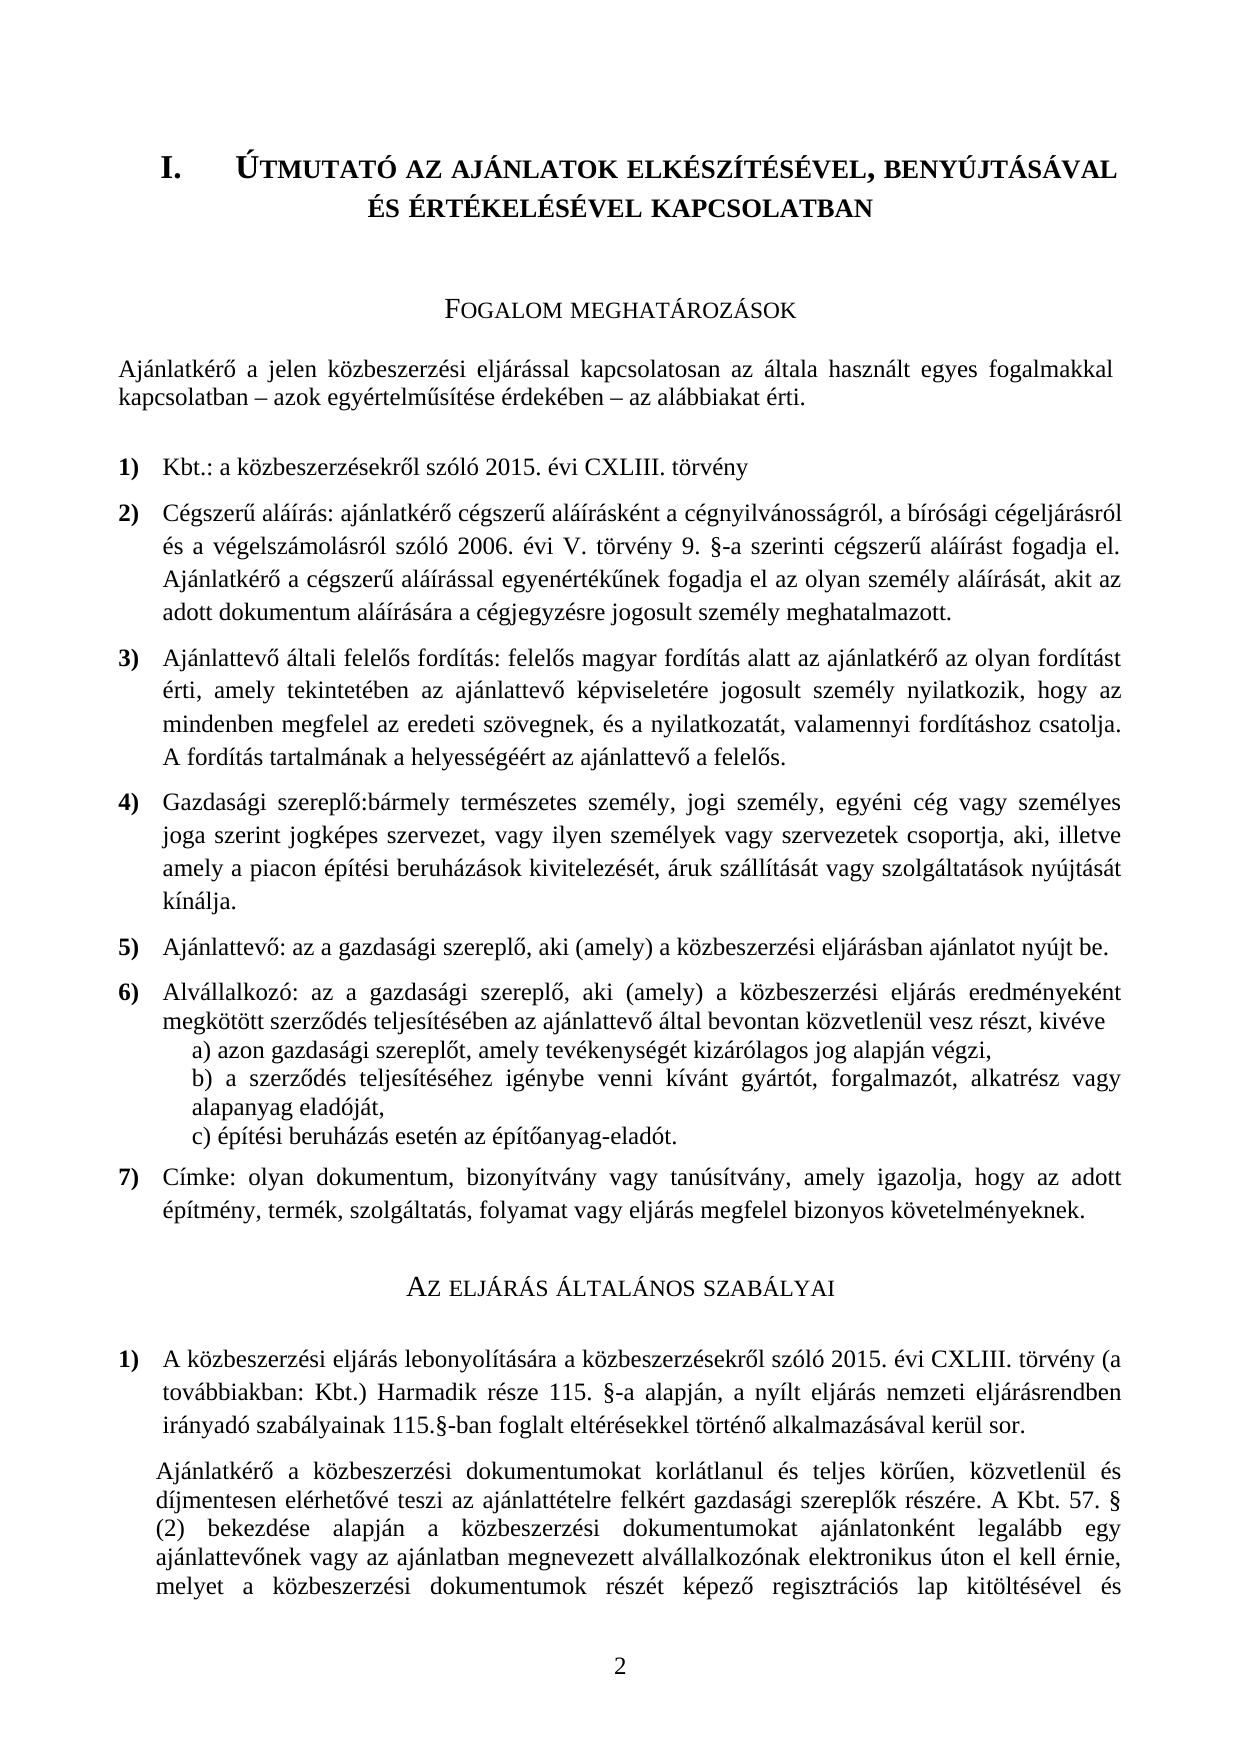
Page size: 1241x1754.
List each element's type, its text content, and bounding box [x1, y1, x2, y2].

list Címke: olyan dokumentum, bizonyítvány vagy tanúsítvány, amely igazolja, hogy az adott építmény, termék, szolgáltatás, folyamat vagy eljárás megfelel bizonyos követelményeknek. [118, 1162, 1122, 1224]
list A közbeszerzési eljárás lebonyolítására a közbeszerzésekről szóló 2015. évi CXLIII. törvény (a továbbiakban: Kbt.) Harmadik része 115. §-a alapján, a nyílt eljárás nemzeti eljárásrendben irányadó szabályainak 115.§-ban foglalt eltérésekkel történő alkalmazásával kerül sor. [118, 1344, 1122, 1439]
text c) építési beruházás esetén az építőanyag-eladót. [192, 1121, 1122, 1150]
list Gazdasági szereplő:bármely természetes személy, jogi személy, egyéni cég vagy személyes joga szerint jogképes szervezet, vagy ilyen személyek vagy szervezetek csoportja, aki, illetve amely a piacon építési beruházások kivitelezését, áruk szállítását vagy szolgáltatások nyújtását kínálja. [118, 787, 1122, 915]
text a) azon gazdasági szereplőt, amely tevékenységét kizárólagos jog alapján végzi, [192, 1035, 1122, 1063]
text b) a szerződés teljesítéséhez igénybe venni kívánt gyártót, forgalmazót, alkatrész vagy alapanyag eladóját, [192, 1063, 1122, 1121]
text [156, 1456, 1122, 1600]
text és értékelésével kapcsolatban [118, 186, 1122, 224]
list Alvállalkozó: az a gazdasági szereplő, aki (amely) a közbeszerzési eljárás eredményeként megkötött szerződés teljesítésében az ajánlattevő által bevontan közvetlenül vesz részt, kivéve [118, 977, 1122, 1035]
text Ajánlatkérő a jelen közbeszerzési eljárással kapcsolatosan az általa használt egyes fogalmakkal kapcsolatban – azok egyértelműsítése érdekében – az alábbiakat érti. [118, 354, 1115, 411]
list Kbt.: a közbeszerzésekről szóló 2015. évi CXLIII. törvény [118, 452, 1122, 481]
subtitle Az eljárás általános szabályai [118, 1269, 1123, 1303]
list Cégszerű aláírás: ajánlatkérő cégszerű aláírásként a cégnyilvánosságról, a bírósági cégeljárásról és a végelszámolásról szóló 2006. évi V. törvény 9. §-a szerinti cégszerű aláírást fogadja el. Ajánlatkérő a cégszerű aláírással egyenértékűnek fogadja el az olyan személy aláírását, akit az adott dokumentum aláírására a cégjegyzésre jogosult személy meghatalmazott. [118, 498, 1122, 626]
subtitle Fogalom meghatározások [118, 291, 1123, 325]
list Ajánlattevő: az a gazdasági szereplő, aki (amely) a közbeszerzési eljárásban ajánlatot nyújt be. [118, 932, 1122, 961]
list Ajánlattevő általi felelős fordítás: felelős magyar fordítás alatt az ajánlatkérő az olyan fordítást érti, amely tekintetében az ajánlattevő képviseletére jogosult személy nyilatkozik, hogy az mindenben megfelel az eredeti szövegnek, és a nyilatkozatát, valamennyi fordításhoz csatolja. A fordítás tartalmának a helyességéért az ajánlattevő a felelős. [118, 643, 1122, 770]
list Útmutató az ajánlatok elkészítésével, benyújtásával [156, 148, 1122, 186]
